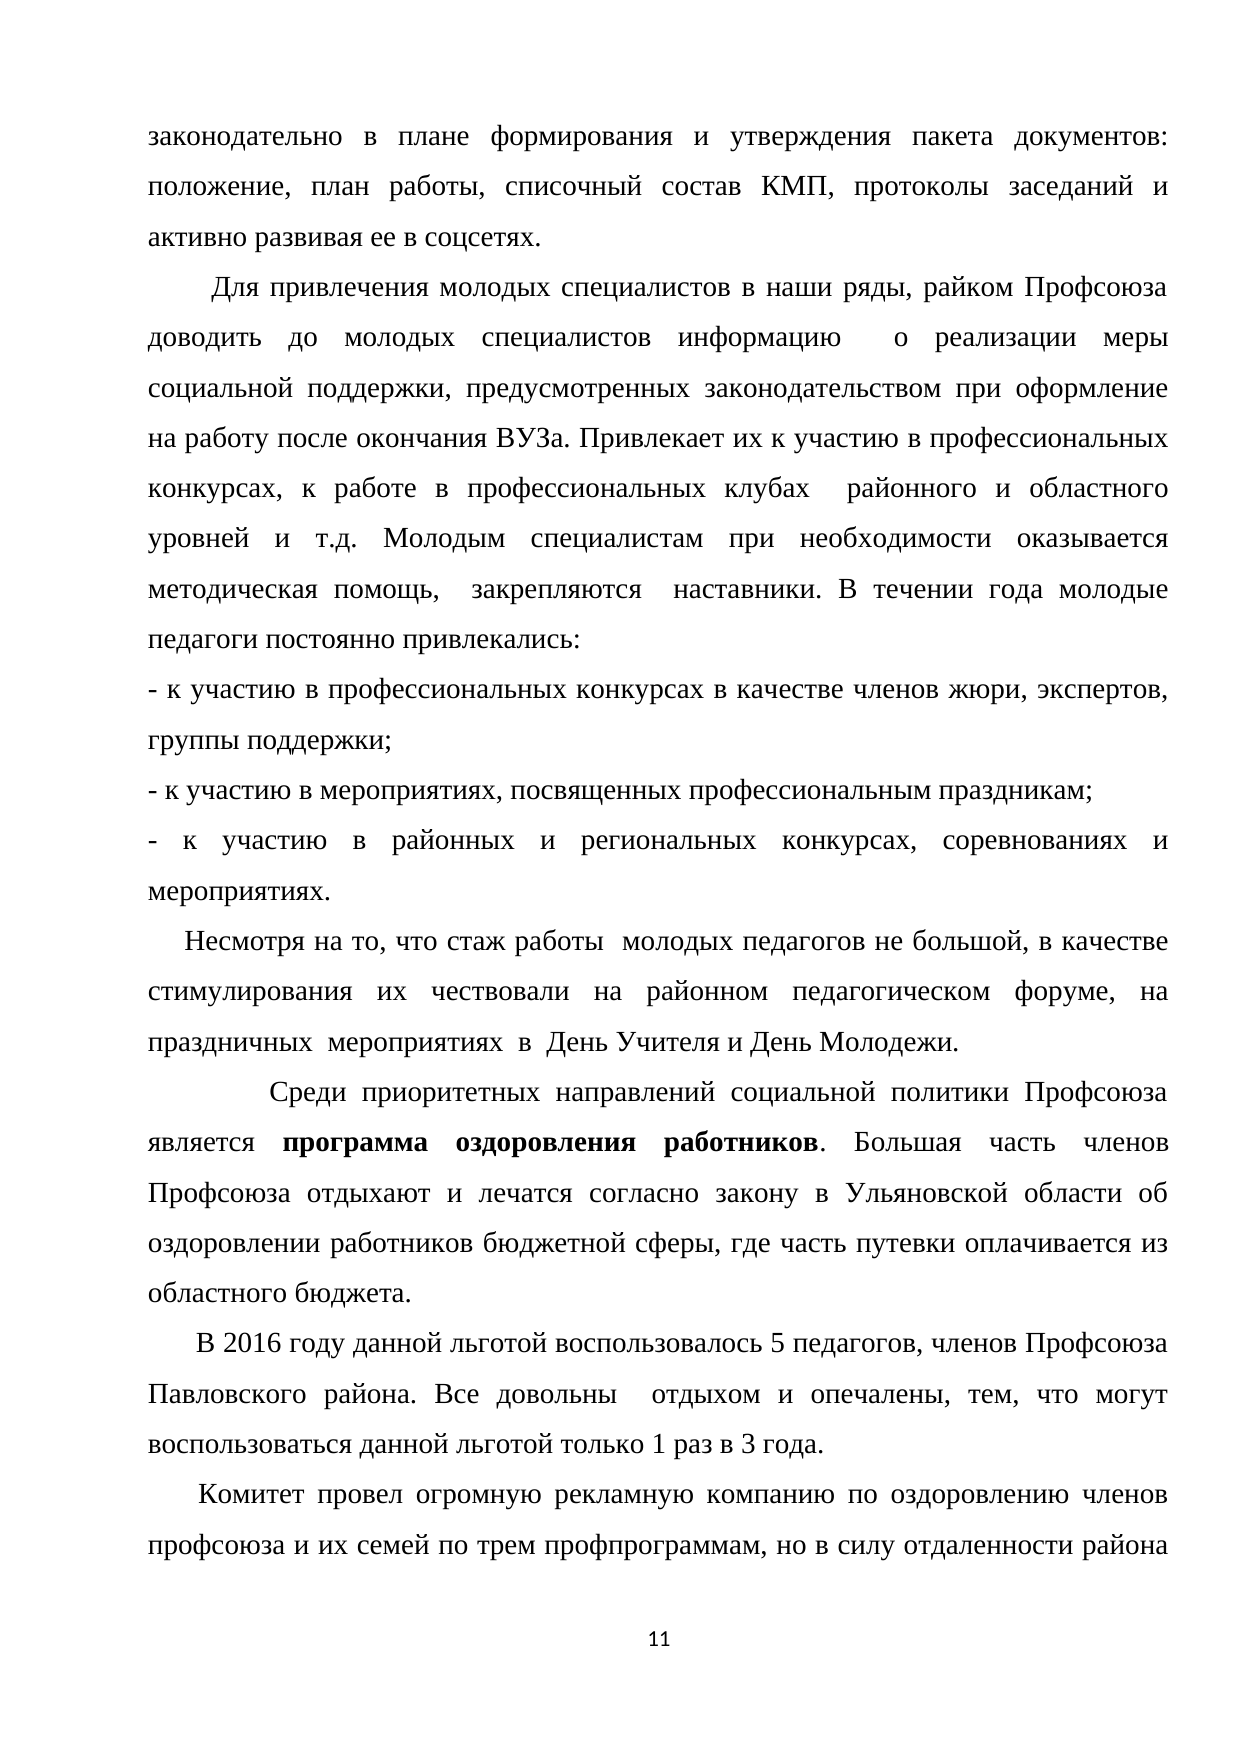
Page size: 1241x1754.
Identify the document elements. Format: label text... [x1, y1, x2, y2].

text Несмотря на то, что стаж работы молодых педагогов не большой, в качестве стимулирования их чествовали на районном педагогическом форуме, на праздничных мероприятиях в День Учителя и День Молодежи. [148, 923, 1169, 1057]
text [148, 1477, 1169, 1560]
text - к участию в районных и региональных конкурсах, соревнованиях и мероприятиях. [148, 822, 1169, 906]
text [148, 118, 1169, 252]
text - к участию в профессиональных конкурсах в качестве членов жюри, экспертов, группы поддержки; [148, 672, 1169, 755]
text Среди приоритетных направлений социальной политики Профсоюза является программа оздоровления работников. Большая часть членов Профсоюза отдыхают и лечатся согласно закону в Ульяновской области об оздоровлении работников бюджетной сферы, где часть путевки оплачивается из областного бюджета. [148, 1074, 1169, 1309]
text В 2016 году данной льготой воспользовалось 5 педагогов, членов Профсоюза Павловского района. Все довольны отдыхом и опечалены, тем, что могут воспользоваться данной льготой только 1 раз в 3 года. [148, 1326, 1169, 1460]
text - к участию в мероприятиях, посвященных профессиональным праздникам; [148, 772, 1169, 806]
text Для привлечения молодых специалистов в наши ряды, райком Профсоюза доводить до молодых специалистов информацию о реализации меры социальной поддержки, предусмотренных законодательством при оформление на работу после окончания ВУЗа. Привлекает их к участию в профессиональных конкурсах, к работе в профессиональных клубах районного и областного уровней и т.д. Молодым специалистам при необходимости оказывается методическая помощь, закрепляются наставники. В течении года молодые педагоги постоянно привлекались: [148, 269, 1169, 655]
